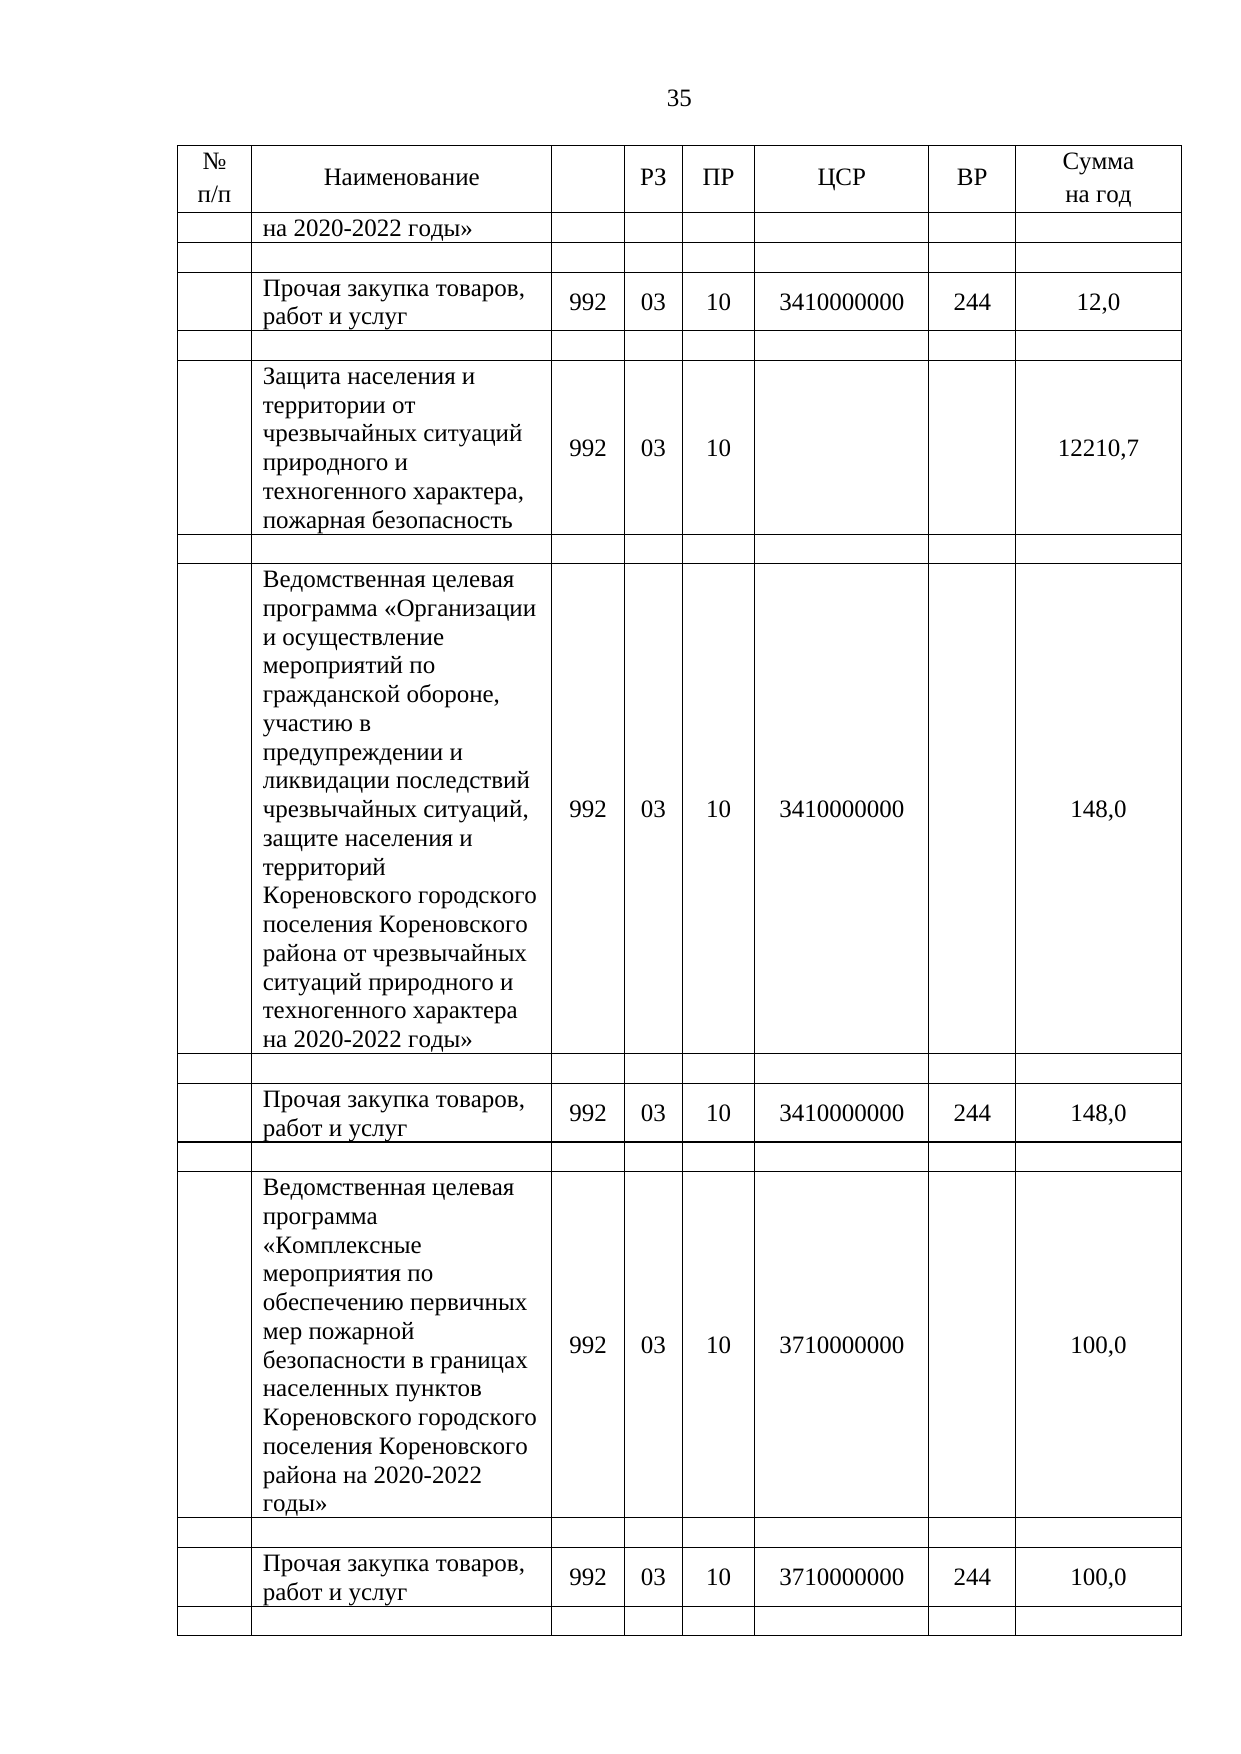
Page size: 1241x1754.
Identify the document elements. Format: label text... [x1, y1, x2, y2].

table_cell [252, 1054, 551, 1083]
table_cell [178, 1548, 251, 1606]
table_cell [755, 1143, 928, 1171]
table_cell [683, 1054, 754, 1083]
table_header ПР [683, 146, 754, 212]
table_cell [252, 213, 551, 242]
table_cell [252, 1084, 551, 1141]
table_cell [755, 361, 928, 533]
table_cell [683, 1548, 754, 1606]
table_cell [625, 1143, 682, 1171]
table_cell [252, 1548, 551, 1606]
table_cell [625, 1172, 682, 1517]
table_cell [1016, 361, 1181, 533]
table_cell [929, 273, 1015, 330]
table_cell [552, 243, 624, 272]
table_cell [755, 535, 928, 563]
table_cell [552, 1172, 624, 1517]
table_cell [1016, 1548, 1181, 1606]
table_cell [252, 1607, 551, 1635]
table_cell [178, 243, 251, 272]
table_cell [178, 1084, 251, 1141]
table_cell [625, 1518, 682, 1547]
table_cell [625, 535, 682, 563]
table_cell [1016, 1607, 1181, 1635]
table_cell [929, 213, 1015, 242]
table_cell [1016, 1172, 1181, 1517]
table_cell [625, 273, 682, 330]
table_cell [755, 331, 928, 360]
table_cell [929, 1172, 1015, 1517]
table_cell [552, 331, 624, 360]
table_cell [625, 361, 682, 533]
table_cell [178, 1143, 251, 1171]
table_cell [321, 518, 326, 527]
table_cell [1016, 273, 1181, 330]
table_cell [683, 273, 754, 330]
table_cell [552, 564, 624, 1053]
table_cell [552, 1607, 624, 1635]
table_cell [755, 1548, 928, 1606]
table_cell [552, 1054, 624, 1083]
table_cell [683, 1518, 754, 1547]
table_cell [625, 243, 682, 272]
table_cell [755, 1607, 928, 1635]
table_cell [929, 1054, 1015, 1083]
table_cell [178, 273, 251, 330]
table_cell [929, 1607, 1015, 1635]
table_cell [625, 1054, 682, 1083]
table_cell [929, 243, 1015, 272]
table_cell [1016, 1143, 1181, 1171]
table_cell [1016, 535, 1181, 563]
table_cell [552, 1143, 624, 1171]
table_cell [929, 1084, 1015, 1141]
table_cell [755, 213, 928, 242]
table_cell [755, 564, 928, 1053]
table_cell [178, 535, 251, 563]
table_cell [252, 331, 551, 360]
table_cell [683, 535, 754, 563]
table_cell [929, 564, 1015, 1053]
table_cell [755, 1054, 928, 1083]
table_header Сумма на год [1016, 146, 1181, 212]
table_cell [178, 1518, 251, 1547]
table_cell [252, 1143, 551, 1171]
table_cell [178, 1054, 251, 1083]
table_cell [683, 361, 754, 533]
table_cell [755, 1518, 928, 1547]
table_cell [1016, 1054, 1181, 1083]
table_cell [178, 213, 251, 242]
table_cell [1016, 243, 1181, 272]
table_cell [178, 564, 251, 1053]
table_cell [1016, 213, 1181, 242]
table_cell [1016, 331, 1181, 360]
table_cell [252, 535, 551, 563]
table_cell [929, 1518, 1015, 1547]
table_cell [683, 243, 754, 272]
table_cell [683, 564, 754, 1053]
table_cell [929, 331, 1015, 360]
table_header ЦСР [755, 146, 928, 212]
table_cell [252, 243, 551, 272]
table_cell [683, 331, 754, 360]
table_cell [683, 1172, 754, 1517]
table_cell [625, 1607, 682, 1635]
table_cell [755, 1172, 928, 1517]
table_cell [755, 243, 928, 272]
table_header Наименование [252, 146, 551, 212]
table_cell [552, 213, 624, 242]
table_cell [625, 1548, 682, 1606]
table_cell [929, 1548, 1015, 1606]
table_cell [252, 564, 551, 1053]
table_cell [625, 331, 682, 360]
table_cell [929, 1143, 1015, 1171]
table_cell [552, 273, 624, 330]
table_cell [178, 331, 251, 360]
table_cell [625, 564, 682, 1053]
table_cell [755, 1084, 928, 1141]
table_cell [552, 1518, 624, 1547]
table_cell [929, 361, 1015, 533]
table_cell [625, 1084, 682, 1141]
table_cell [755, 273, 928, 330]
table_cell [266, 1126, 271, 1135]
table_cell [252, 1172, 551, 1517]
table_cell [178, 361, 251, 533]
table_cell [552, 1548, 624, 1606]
table_header РЗ [625, 146, 682, 212]
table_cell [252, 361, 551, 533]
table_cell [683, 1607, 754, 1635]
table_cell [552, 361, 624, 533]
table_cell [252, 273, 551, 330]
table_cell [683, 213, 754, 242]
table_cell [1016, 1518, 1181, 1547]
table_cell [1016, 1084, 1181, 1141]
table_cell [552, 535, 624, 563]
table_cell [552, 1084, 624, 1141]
table_header [552, 146, 624, 212]
table_header ВР [929, 146, 1015, 212]
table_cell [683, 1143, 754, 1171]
table_header № п/п [178, 146, 251, 212]
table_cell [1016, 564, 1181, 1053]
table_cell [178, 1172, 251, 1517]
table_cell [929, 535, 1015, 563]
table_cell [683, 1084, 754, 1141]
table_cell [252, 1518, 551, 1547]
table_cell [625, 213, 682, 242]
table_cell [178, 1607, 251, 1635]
